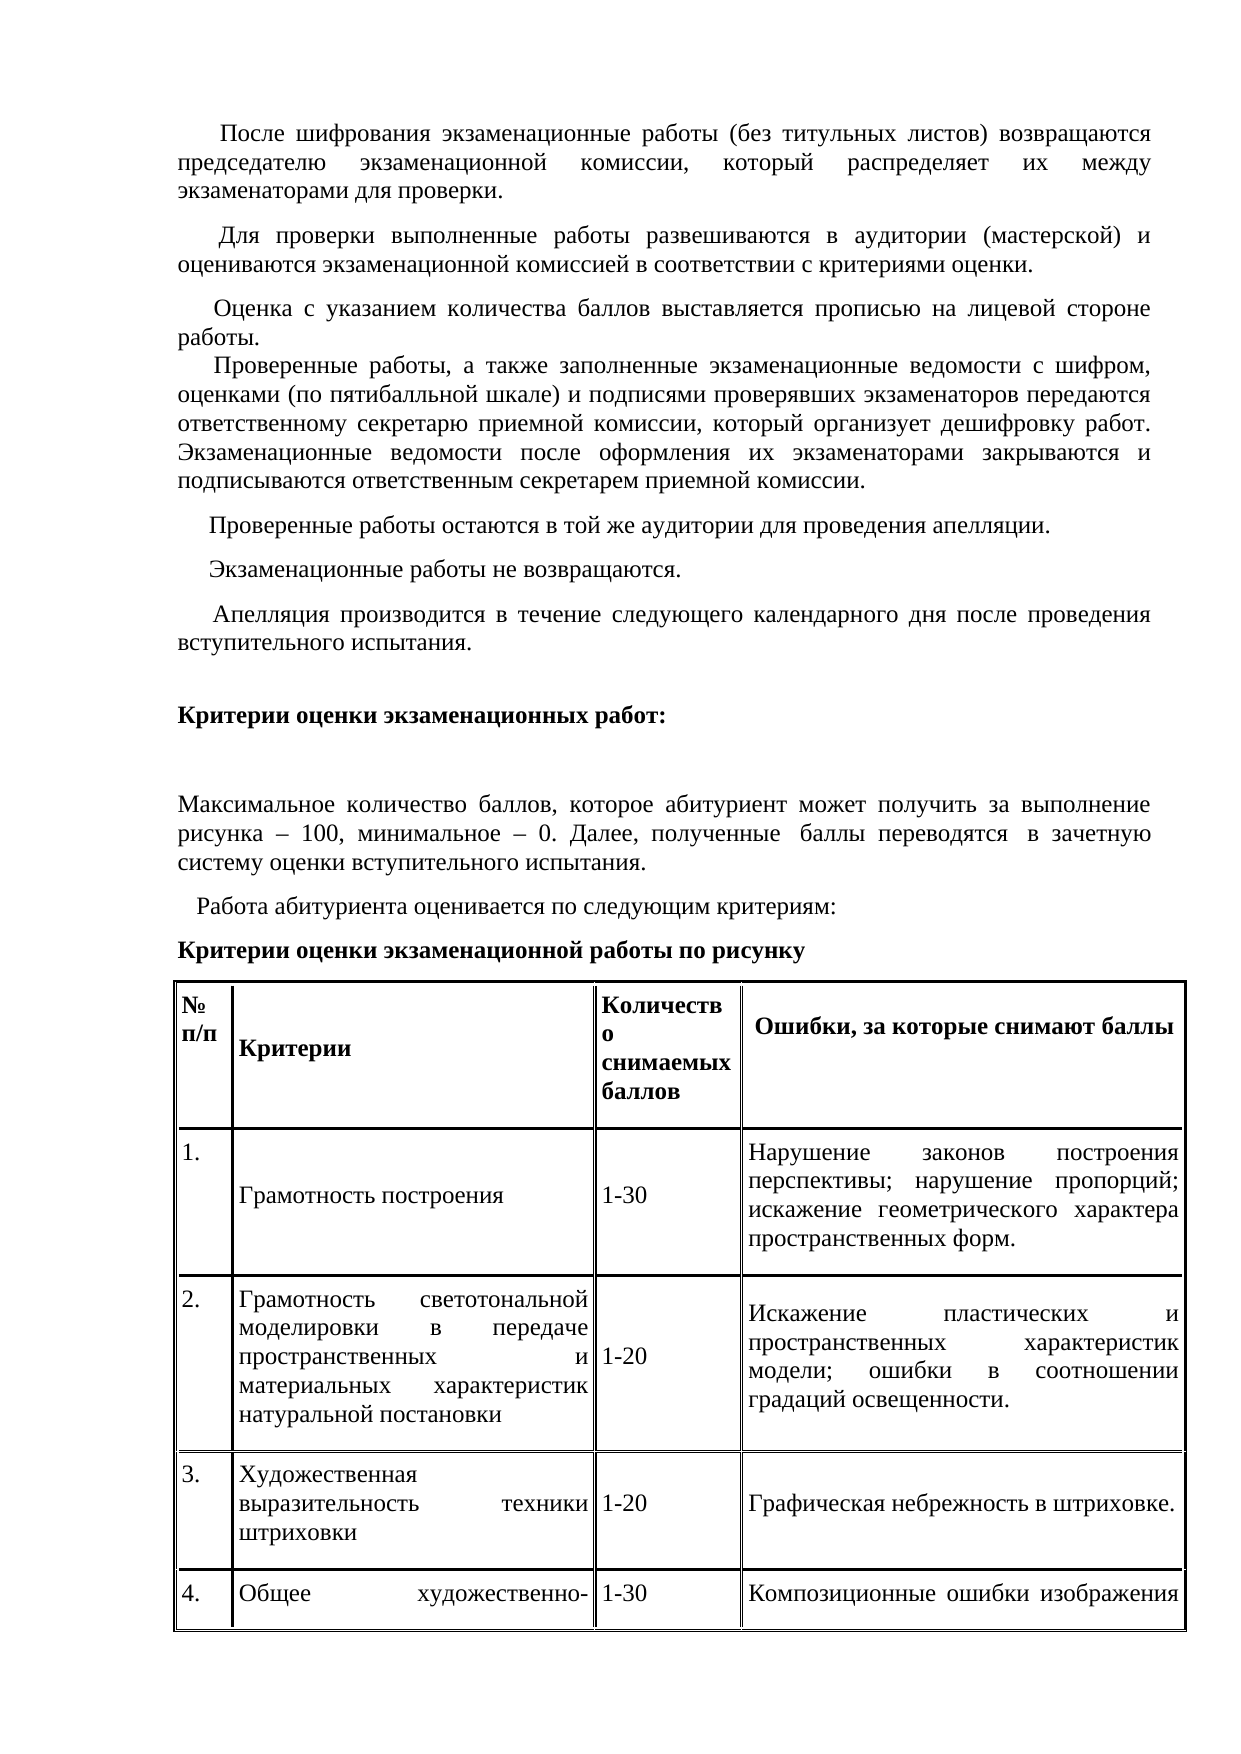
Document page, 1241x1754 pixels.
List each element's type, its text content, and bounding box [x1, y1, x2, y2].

table_cell Нарушение законов построения перспективы; нарушение пропорций; искажение геометрического характера пространственных форм. [743, 1127, 1184, 1274]
table_header № п/п [177, 983, 232, 1127]
table_cell 1. [177, 1127, 231, 1274]
text Для проверки выполненные работы развешиваются в аудитории (мастерской) и оцениваются экзаменационной комиссией в соответствии с критериями оценки. [177, 220, 1152, 277]
table_cell 2. [177, 1274, 231, 1450]
text Максимальное количество баллов, которое абитуриент может получить за выполнение рисунка – 100, минимальное – 0. Далее, полученные баллы переводятся в зачетную систему оценки вступительного испытания. [177, 789, 1152, 876]
text Проверенные работы остаются в той же аудитории для проведения апелляции. [177, 510, 1152, 539]
text Экзаменационные работы не возвращаются. [177, 554, 1152, 583]
table_cell 1-20 [597, 1453, 740, 1568]
table_header Критерии [232, 982, 595, 1127]
table_cell 1-30 [595, 1571, 742, 1629]
text Оценка с указанием количества баллов выставляется прописью на лицевой стороне работы. Проверенные работы, а также заполненные экзаменационные ведомости с шифром, оценками (по пятибалльной шкале) и подписями проверявших экзаменаторов передаются ответственному секретарю приемной комиссии, который организует дешифровку работ. Экзаменационные ведомости после оформления их экзаменаторами закрываются и подписываются ответственным секретарем приемной комиссии. [177, 293, 1152, 494]
table_header Ошибки, за которые снимают баллы [742, 983, 1184, 1127]
table_cell Грамотность светотональной моделировки в передаче пространственных и материальных характеристик натуральной постановки [234, 1277, 593, 1450]
table_cell 3. [175, 1450, 232, 1568]
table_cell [232, 1568, 595, 1629]
text После шифрования экзаменационные работы (без титульных листов) возвращаются председателю экзаменационной комиссии, который распределяет их между экзаменаторами для проверки. [177, 118, 1152, 204]
text Критерии оценки экзаменационных работ: [177, 672, 1152, 729]
table_header Количество снимаемых баллов [595, 983, 742, 1127]
table_cell Художественная выразительность техники штриховки [234, 1453, 593, 1568]
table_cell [742, 1568, 1186, 1629]
text Апелляция производится в течение следующего календарного дня после проведения вступительного испытания. [177, 599, 1152, 656]
table_cell 1-20 [597, 1277, 740, 1450]
table_cell Графическая небрежность в штриховке. [742, 1450, 1186, 1568]
text Критерии оценки экзаменационной работы по рисунку [177, 936, 1152, 964]
table_cell 1-30 [597, 1130, 740, 1274]
table_cell 4. [175, 1568, 232, 1629]
table_cell Грамотность построения [234, 1130, 593, 1274]
text Работа абитуриента оценивается по следующим критериям: [177, 891, 1152, 920]
table_cell Искажение пластических и пространственных характеристик модели; ошибки в соотношении градаций освещенности. [743, 1274, 1184, 1450]
